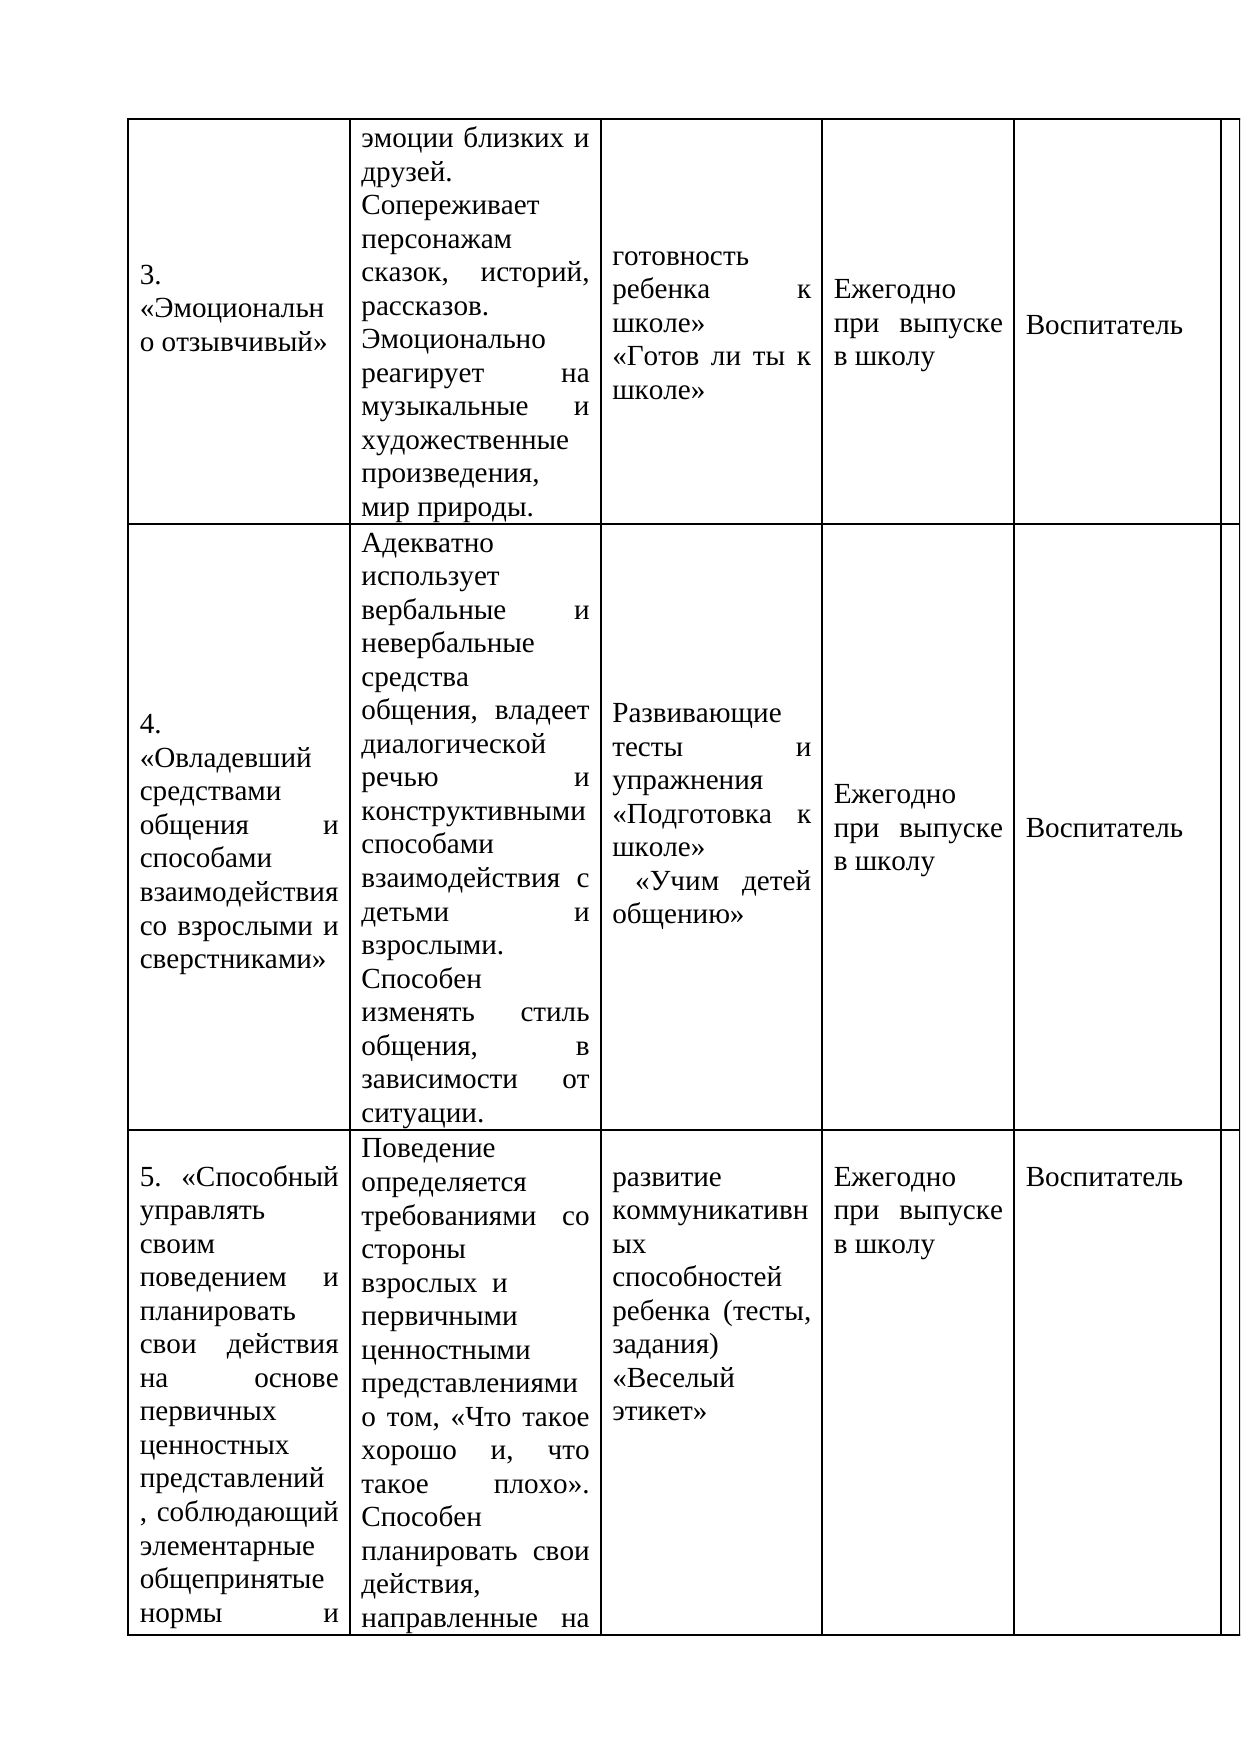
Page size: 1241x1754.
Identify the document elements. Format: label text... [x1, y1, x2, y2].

table_cell Воспитатель [1015, 525, 1220, 1128]
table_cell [129, 120, 349, 523]
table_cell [602, 120, 821, 523]
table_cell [602, 1131, 821, 1634]
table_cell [823, 120, 1013, 523]
table_cell Адекватно использует вербальные и невербальные средства общения, владеет диалогической речью и конструктивными способами взаимодействия с детьми и взрослыми. Способен изменять стиль общения, в зависимости от ситуации. [351, 525, 600, 1128]
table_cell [351, 1131, 600, 1634]
table_cell 4. «Овладевший средствами общения и способами взаимодействия со взрослыми и сверстниками» [129, 525, 349, 1128]
table_cell [1222, 1131, 1239, 1634]
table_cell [823, 1131, 1013, 1634]
table_cell Развивающие тесты и упражнения «Подготовка к школе» «Учим детей общению» [602, 525, 821, 1128]
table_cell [351, 120, 600, 523]
table_cell [1222, 120, 1239, 523]
table_cell [1222, 525, 1239, 1128]
table_cell Воспитатель [1015, 1131, 1220, 1634]
table_cell Воспитатель [1015, 120, 1220, 523]
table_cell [129, 1131, 349, 1634]
table_cell Ежегодно при выпуске в школу [823, 525, 1013, 1128]
